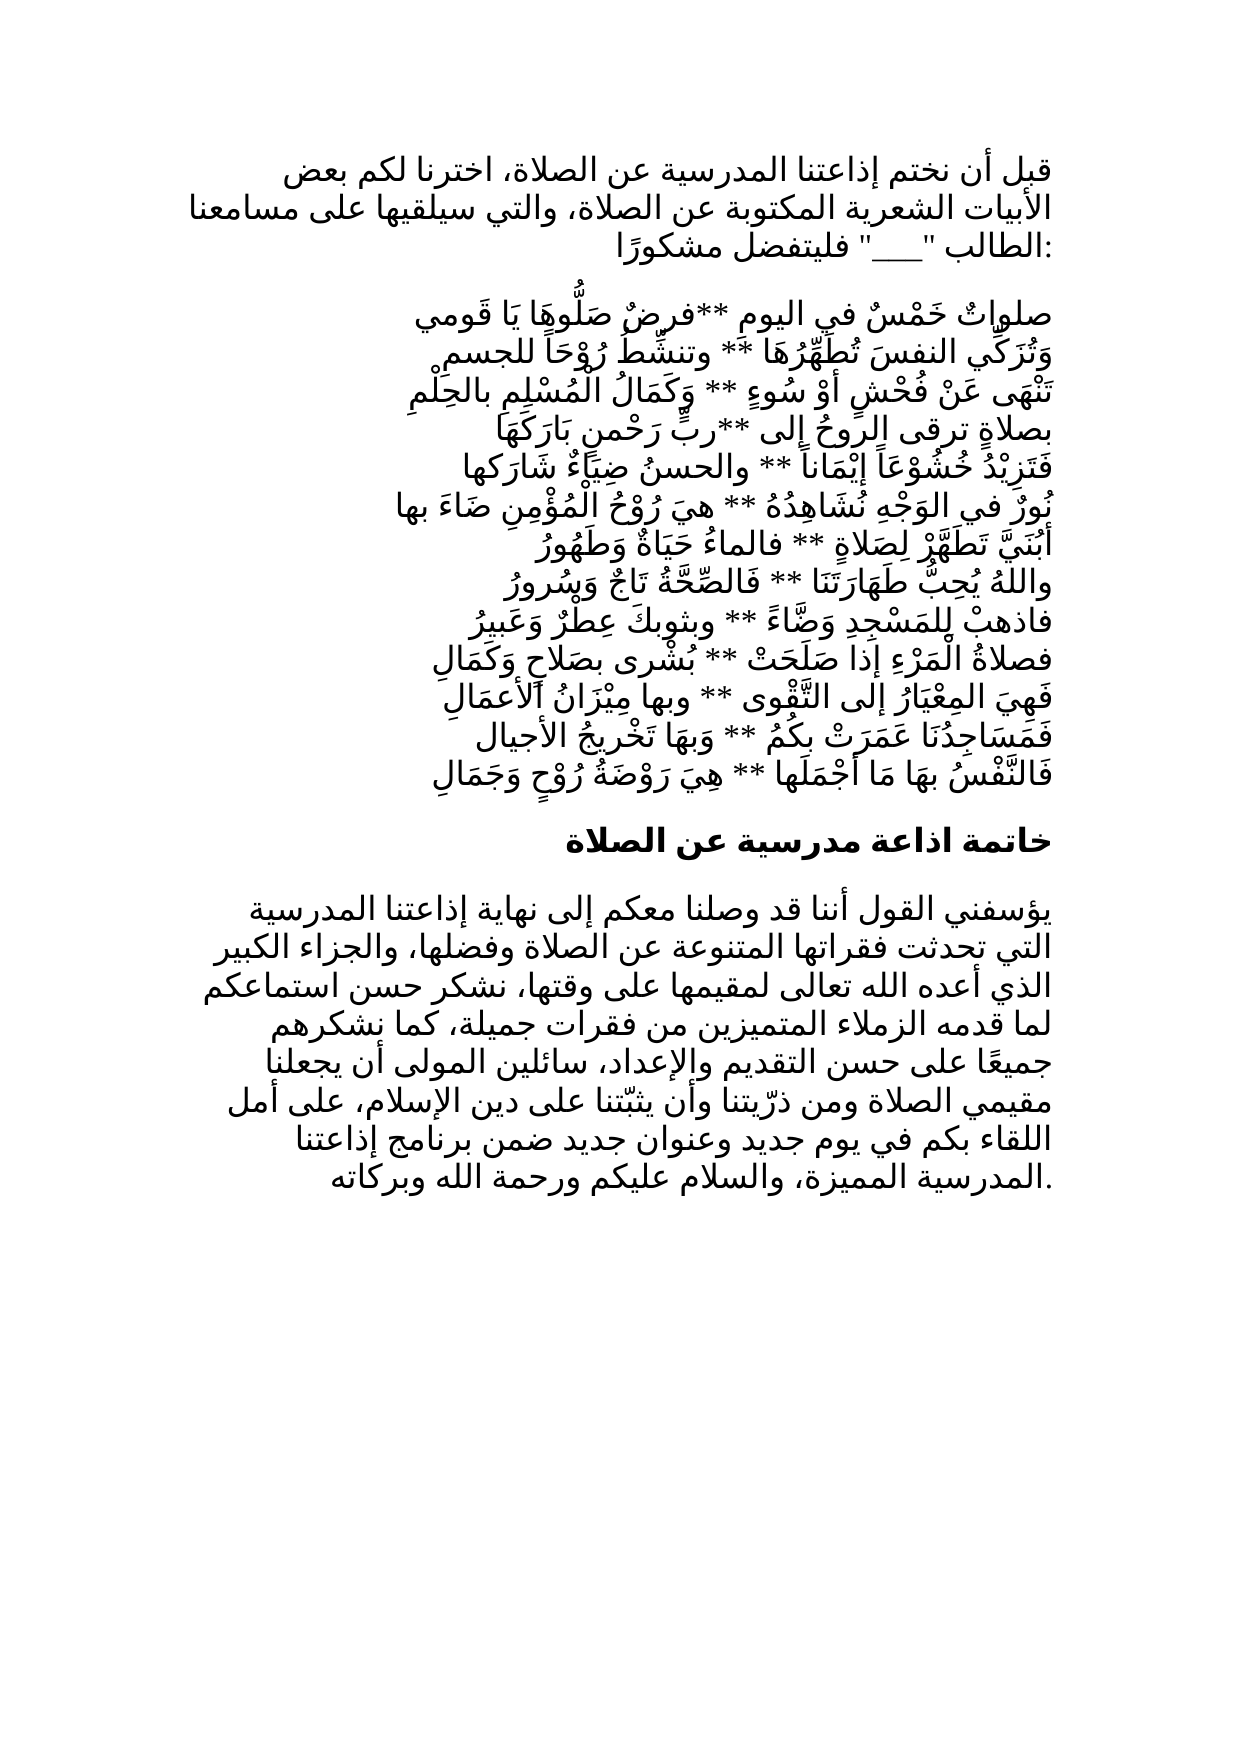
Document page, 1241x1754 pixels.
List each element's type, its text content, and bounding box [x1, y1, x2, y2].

text صلواتٌ خَمْسٌ في اليومِ **فرضٌ صَلُّوهَا يَا قَومي وَتُزَكِّي النفسَ تُطَهِّرُهَا ** وتنشِّطُ رُوْحَاً للجسمِ تَنْهَى عَنْ فُحْشٍ أوْ سُوءٍ ** وَكَمَالُ الْمُسْلِمِ بالحِلْمِ بصلاةٍ ترقى الروحُ إلى **ربٍّ رَحْمنٍ بَارَكَهَا فَتَزِيْدُ خُشُوْعَاً إيْمَاناً ** والحسنُ ضِيَاءٌ شَارَكها نُورٌ في الوَجْهِ نُشَاهِدُهُ ** هيَ رُوْحُ الْمُؤْمِنِ ضَاءَ بها أبُنَيَّ تَطَهَّرْ لِصَلاةٍ ** فالماءُ حَيَاةٌ وَطَهُورُ واللهُ يُحِبُّ طَهَارَتَنَا ** فَالصِّحَّةُ تَاجٌ وَسُرورُ فاذهبْ لِلمَسْجِدِ وَضَّاءً ** وبثوبكَ عِطْرٌ وَعَبيرُ فصلاةُ الْمَرْءِ إذا صَلَحَتْ ** بُشْرى بصَلاحٍ وَكَمَالِ فَهِيَ المِعْيَارُ إلى التَّقْوى ** وبها مِيْزَانُ الأعمَالِ فَمَسَاجِدُنَا عَمَرَتْ بكُمُ ** وَبهَا تَخْريجُ الأجيال فَالنَّفْسُ بهَا مَا أجْمَلَها ** هِيَ رَوْضَةُ رُوْحٍ وَجَمَالِ [187, 294, 1053, 792]
text قبل أن نختم إذاعتنا المدرسية عن الصلاة، اخترنا لكم بعض الأبيات الشعرية المكتوبة عن الصلاة، والتي سيلقيها على مسامعنا الطالب "___" فليتفضل مشكورًا: [187, 150, 1053, 265]
text يؤسفني القول أننا قد وصلنا معكم إلى نهاية إذاعتنا المدرسية التي تحدثت فقراتها المتنوعة عن الصلاة وفضلها، والجزاء الكبير الذي أعده الله تعالى لمقيمها على وقتها، نشكر حسن استماعكم لما قدمه الزملاء المتميزين من فقرات جميلة، كما نشكرهم جميعًا على حسن التقديم والإعداد، سائلين المولى أن يجعلنا مقيمي الصلاة ومن ذرّيتنا وأن يثبّتنا على دين الإسلام، على أمل اللقاء بكم في يوم جديد وعنوان جديد ضمن برنامج إذاعتنا المدرسية المميزة، والسلام عليكم ورحمة الله وبركاته. [187, 889, 1053, 1196]
text خاتمة اذاعة مدرسية عن الصلاة [187, 822, 1053, 860]
